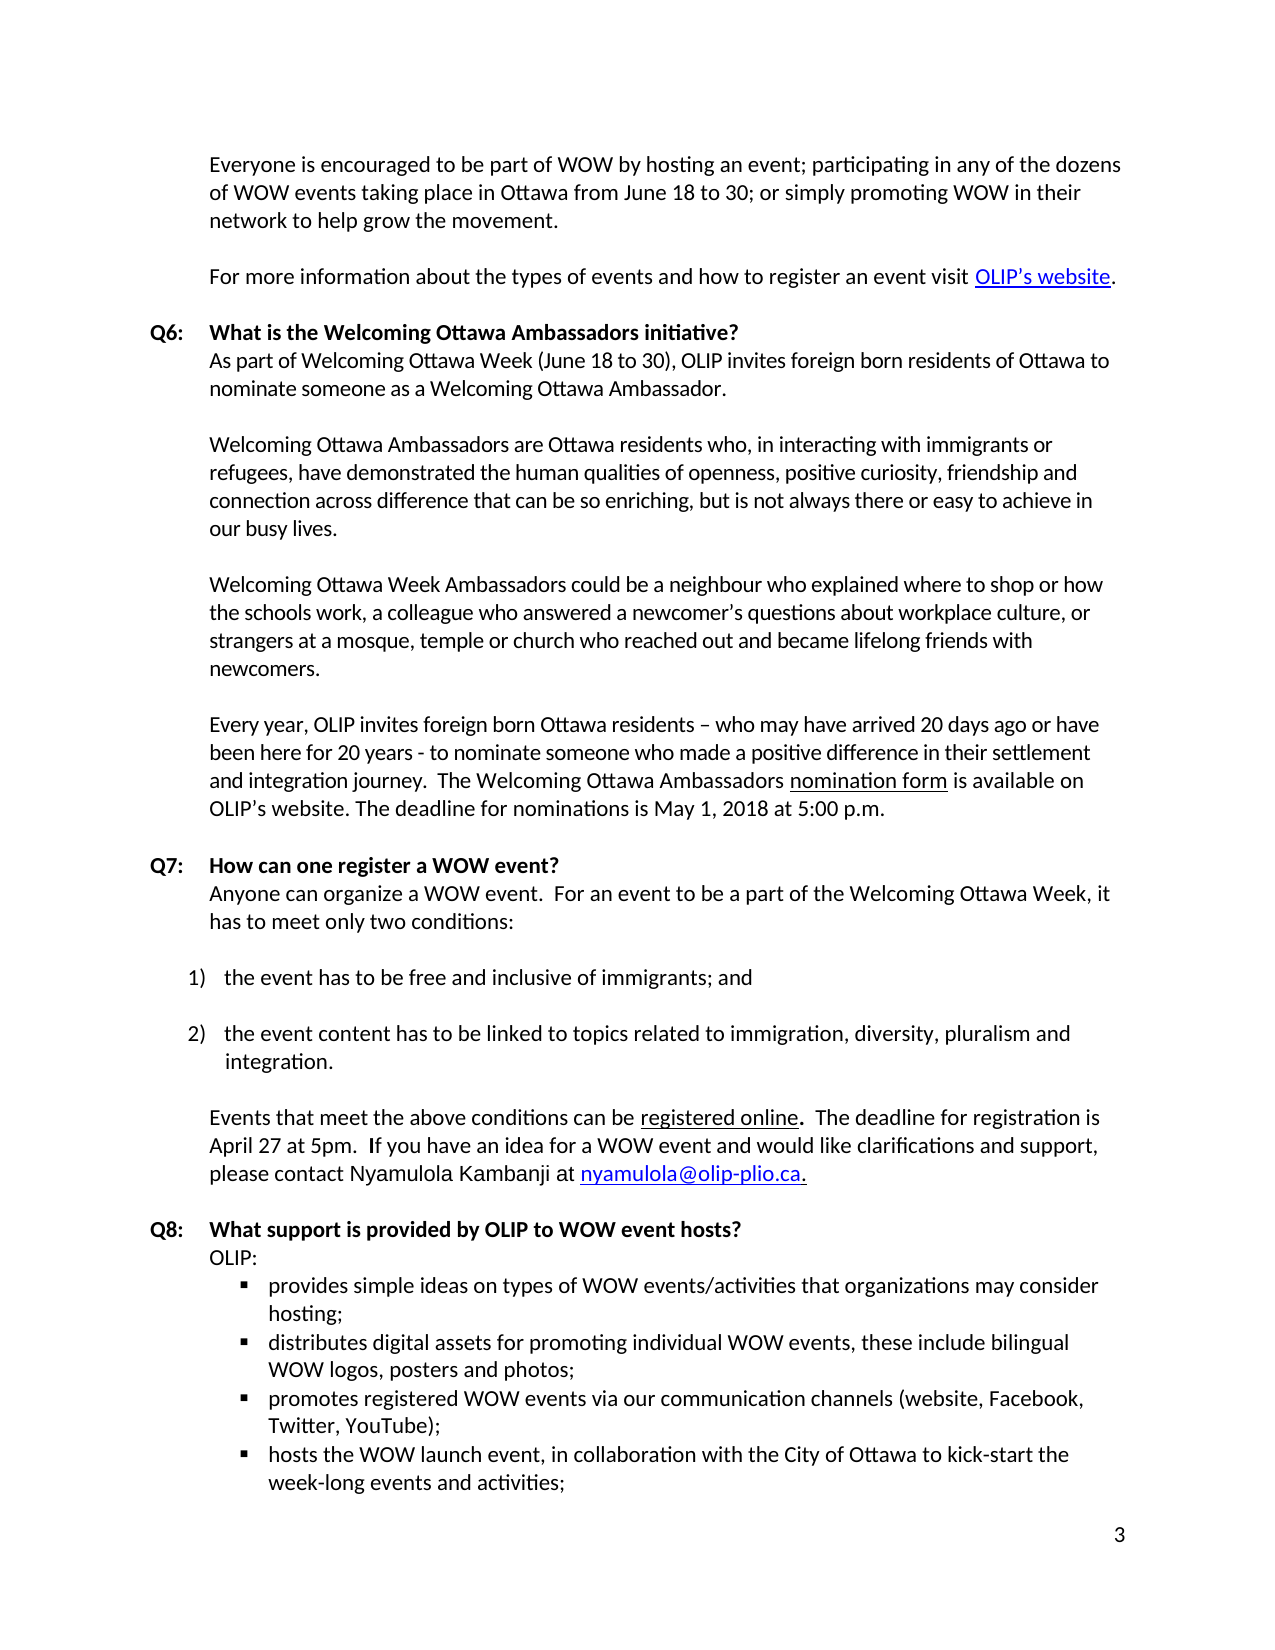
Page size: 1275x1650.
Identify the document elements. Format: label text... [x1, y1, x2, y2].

text Everyone is encouraged to be part of WOW by hosting an event; participating in any of the dozens of WOW events taking place in Ottawa from June 18 to 30; or simply promoting WOW in their network to help grow the movement. [150, 150, 1125, 234]
list the event content has to be linked to topics related to immigration, diversity, pluralism and integration. [187, 1019, 1125, 1075]
text For more information about the types of events and how to register an event visit OLIP’s website. [150, 262, 1125, 290]
text Events that meet the above conditions can be registered online. The deadline for registration is April 27 at 5pm. If you have an idea for a WOW event and would like clarifications and support, please contact Nyamulola Kambanji at nyamulola@olip-plio.ca. [150, 1103, 1125, 1187]
text Anyone can organize a WOW event. For an event to be a part of the Welcoming Ottawa Week, it has to meet only two conditions: [150, 879, 1125, 935]
text Welcoming Ottawa Ambassadors are Ottawa residents who, in interacting with immigrants or refugees, have demonstrated the human qualities of openness, positive curiosity, friendship and connection across difference that can be so enriching, but is not always there or easy to achieve in our busy lives. [150, 430, 1125, 542]
text As part of Welcoming Ottawa Week (June 18 to 30), OLIP invites foreign born residents of Ottawa to nominate someone as a Welcoming Ottawa Ambassador. [150, 346, 1125, 402]
text Welcoming Ottawa Week Ambassadors could be a neighbour who explained where to shop or how the schools work, a colleague who answered a newcomer’s questions about workplace culture, or strangers at a mosque, temple or church who reached out and became lifelong friends with newcomers. [150, 570, 1125, 682]
list promotes registered WOW events via our communication channels (website, Facebook, Twitter, YouTube); [239, 1384, 1125, 1440]
list distributes digital assets for promoting individual WOW events, these include bilingual WOW logos, posters and photos; [239, 1328, 1125, 1384]
text OLIP: [150, 1243, 1125, 1272]
list the event has to be free and inclusive of immigrants; and [187, 963, 1125, 991]
text Q6: What is the Welcoming Ottawa Ambassadors initiative? [150, 318, 1125, 346]
text Q7: How can one register a WOW event? [150, 851, 1125, 879]
text Every year, OLIP invites foreign born Ottawa residents – who may have arrived 20 days ago or have been here for 20 years - to nominate someone who made a positive difference in their settlement and integration journey. The Welcoming Ottawa Ambassadors nomination form is available on OLIP’s website. The deadline for nominations is May 1, 2018 at 5:00 p.m. [150, 710, 1125, 822]
list hosts the WOW launch event, in collaboration with the City of Ottawa to kick-start the week-long events and activities; [239, 1440, 1125, 1496]
text Q8: What support is provided by OLIP to WOW event hosts? [150, 1216, 1125, 1243]
list provides simple ideas on types of WOW events/activities that organizations may consider hosting; [239, 1272, 1125, 1328]
